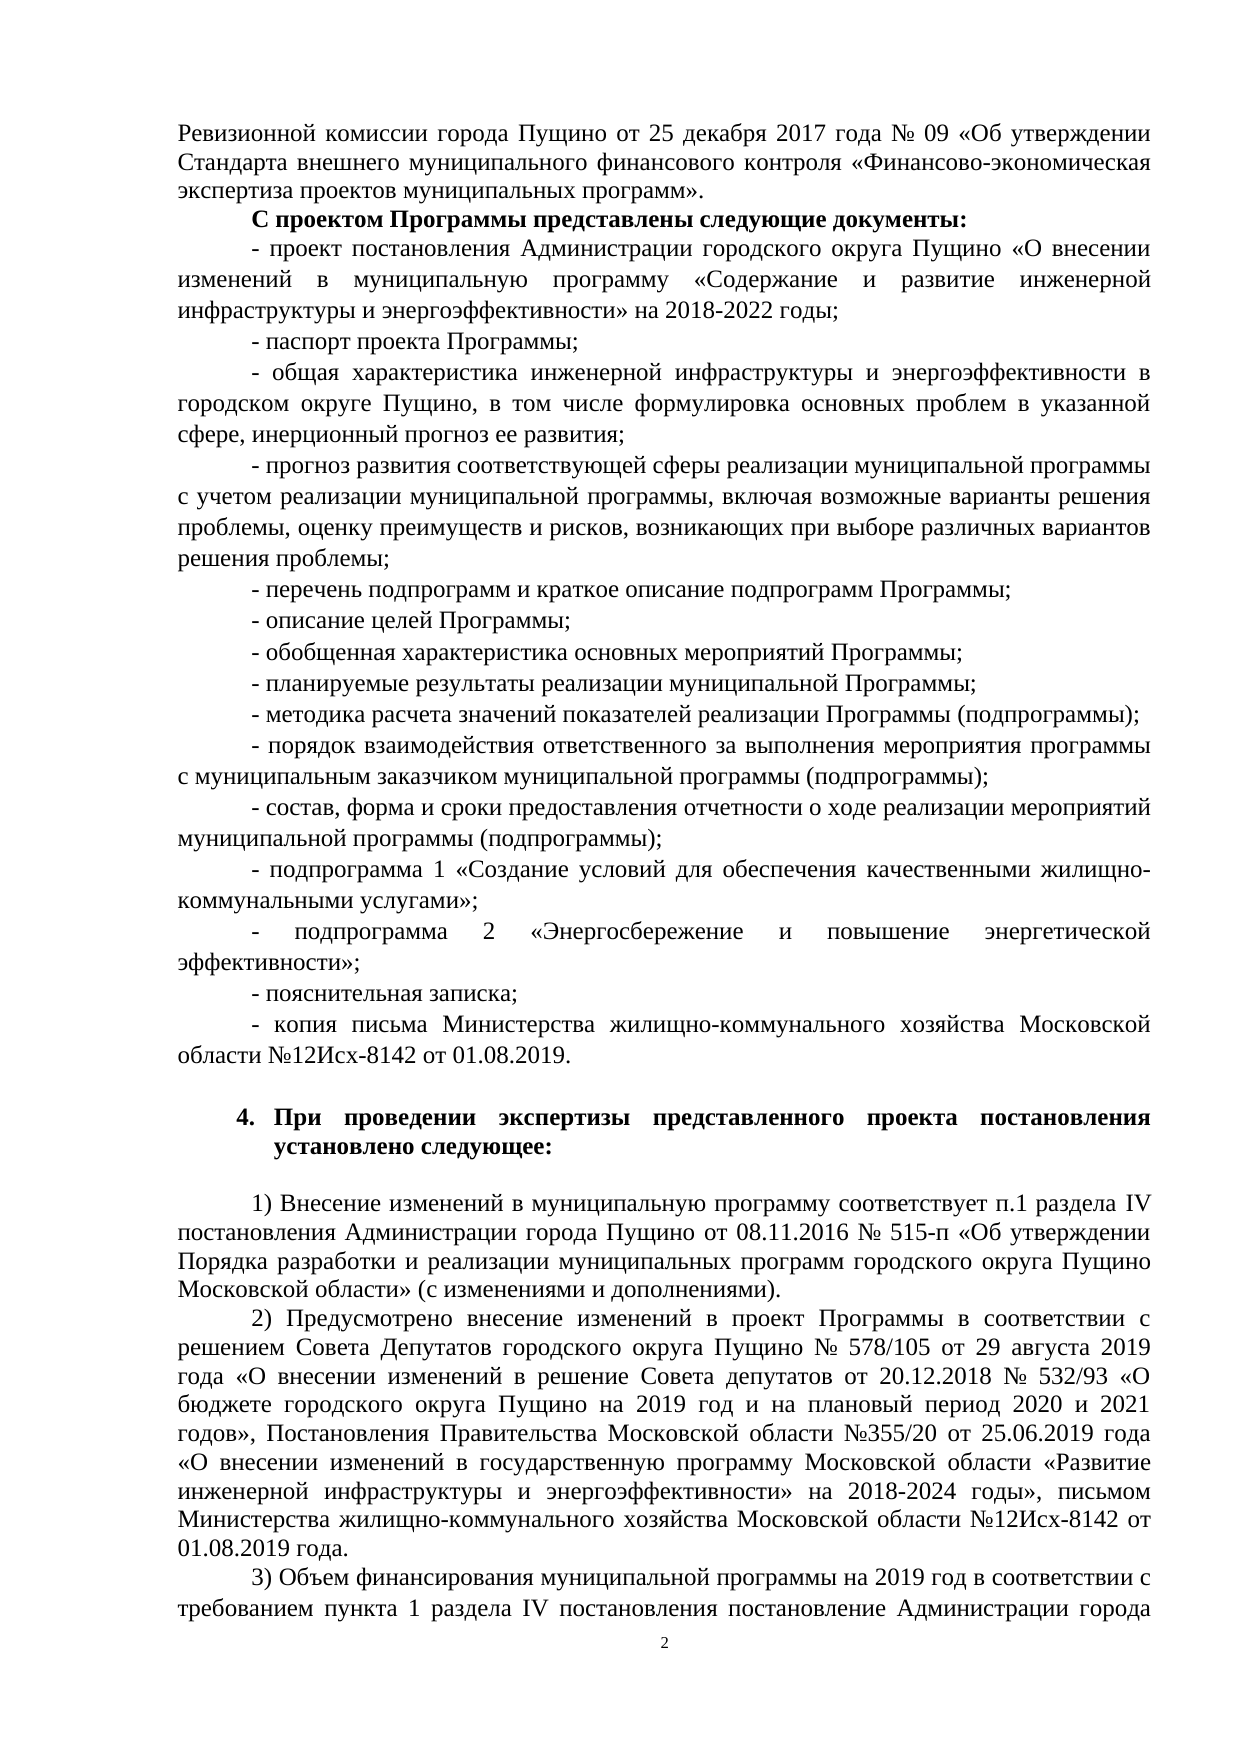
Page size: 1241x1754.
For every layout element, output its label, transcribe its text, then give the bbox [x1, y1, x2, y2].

text 1) Внесение изменений в муниципальную программу соответствует п.1 раздела IV постановления Администрации города Пущино от 08.11.2016 № 515-п «Об утверждении Порядка разработки и реализации муниципальных программ городского округа Пущино Московской области» (с изменениями и дополнениями). [177, 1188, 1152, 1303]
list При проведении экспертизы представленного проекта постановления установлено следующее: [236, 1102, 1152, 1160]
text - паспорт проекта Программы; [177, 326, 1152, 355]
text - порядок взаимодействия ответственного за выполнения мероприятия программы с муниципальным заказчиком муниципальной программы (подпрограммы); [177, 730, 1152, 789]
text - подпрограмма 1 «Создание условий для обеспечения качественными жилищно-коммунальными услугами»; [177, 854, 1152, 914]
text - копия письма Министерства жилищно-коммунального хозяйства Московской области №12Исх-8142 от 01.08.2019. [177, 1009, 1152, 1069]
text - проект постановления Администрации городского округа Пущино «О внесении изменений в муниципальную программу «Содержание и развитие инженерной инфраструктуры и энергоэффективности» на 2018-2022 годы; [177, 233, 1152, 324]
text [177, 1562, 1152, 1622]
text - методика расчета значений показателей реализации Программы (подпрограммы); [177, 699, 1152, 727]
text С проектом Программы представлены следующие документы: [177, 204, 1152, 233]
text - состав, форма и сроки предоставления отчетности о ходе реализации мероприятий муниципальной программы (подпрограммы); [177, 792, 1152, 852]
text - перечень подпрограмм и краткое описание подпрограмм Программы; [177, 574, 1152, 603]
text - общая характеристика инженерной инфраструктуры и энергоэффективности в городском округе Пущино, в том числе формулировка основных проблем в указанной сфере, инерционный прогноз ее развития; [177, 357, 1152, 448]
text - планируемые результаты реализации муниципальной Программы; [177, 668, 1152, 696]
text - пояснительная записка; [177, 978, 1152, 1007]
text - обобщенная характеристика основных мероприятий Программы; [177, 637, 1152, 665]
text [177, 118, 1152, 204]
text - описание целей Программы; [177, 606, 1152, 634]
text 2) Предусмотрено внесение изменений в проект Программы в соответствии с решением Совета Депутатов городского округа Пущино № 578/105 от 29 августа 2019 года «О внесении изменений в решение Совета депутатов от 20.12.2018 № 532/93 «О бюджете городского округа Пущино на 2019 год и на плановый период 2020 и 2021 годов», Постановления Правительства Московской области №355/20 от 25.06.2019 года «О внесении изменений в государственную программу Московской области «Развитие инженерной инфраструктуры и энергоэффективности» на 2018-2024 годы», письмом Министерства жилищно-коммунального хозяйства Московской области №12Исх-8142 от 01.08.2019 года. [177, 1303, 1152, 1562]
text - прогноз развития соответствующей сферы реализации муниципальной программы с учетом реализации муниципальной программы, включая возможные варианты решения проблемы, оценку преимуществ и рисков, возникающих при выборе различных вариантов решения проблемы; [177, 450, 1152, 572]
text - подпрограмма 2 «Энергосбережение и повышение энергетической эффективности»; [177, 916, 1152, 976]
